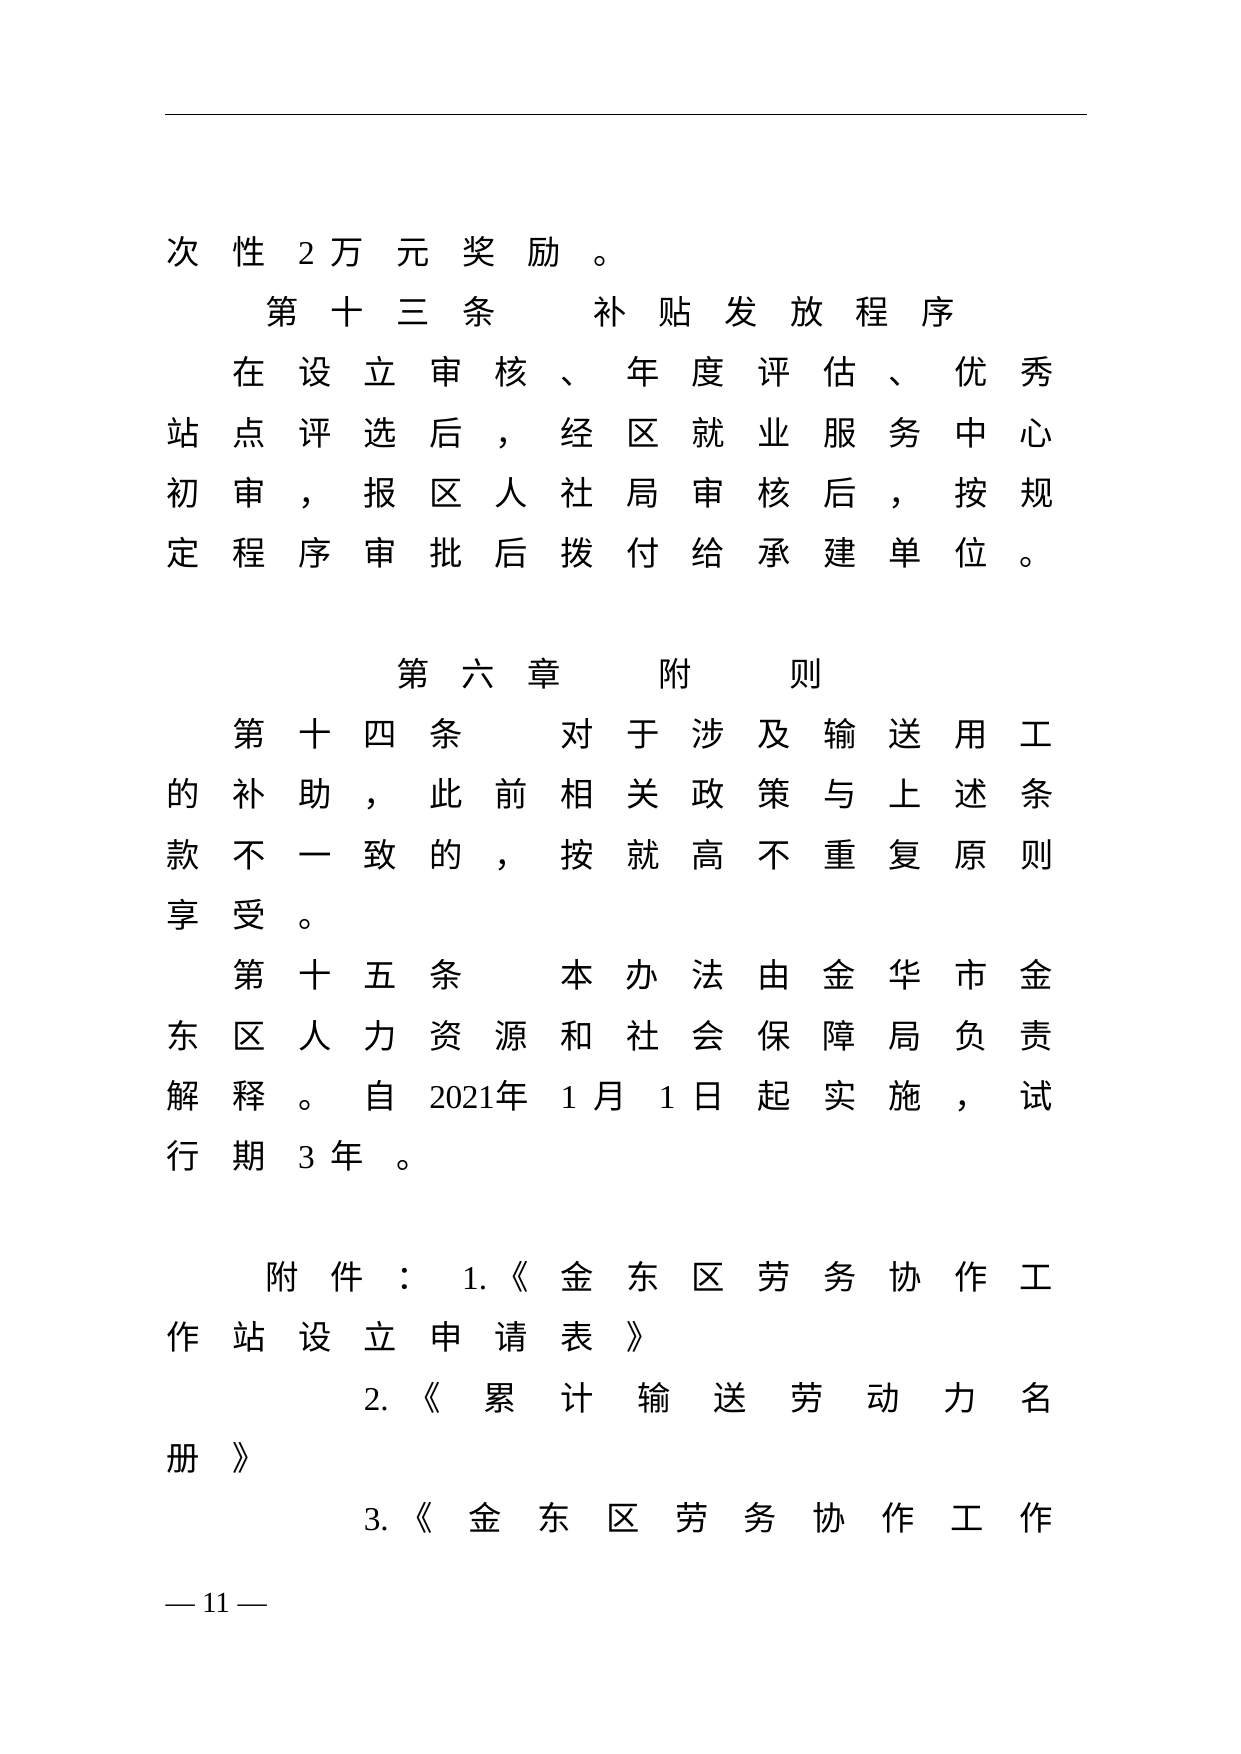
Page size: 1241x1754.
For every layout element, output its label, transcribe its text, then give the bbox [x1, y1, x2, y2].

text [167, 219, 1085, 280]
text 第十三条 补贴发放程序 [167, 280, 1085, 340]
text 在设立审核、年度评估、优秀站点评选后，经区就业服务中心初审，报区人社局审核后，按规定程序审批后拨付给承建单位。 [167, 340, 1085, 581]
text 3.《金东区劳务协作工作站评估表》 [167, 1486, 1085, 1546]
text 2.《累计输送劳动力名册》 [167, 1365, 1085, 1486]
text 第六章 附 则 [167, 642, 1085, 702]
text 附件：1.《金东区劳务协作工作站设立申请表》 [167, 1245, 1085, 1365]
text 第十五条 本办法由金华市金东区人力资源和社会保障局负责解释。自2021年1月1日起实施，试行期3年。 [167, 943, 1085, 1184]
text 第十四条 对于涉及输送用工的补助，此前相关政策与上述条款不一致的，按就高不重复原则享受。 [167, 702, 1085, 943]
